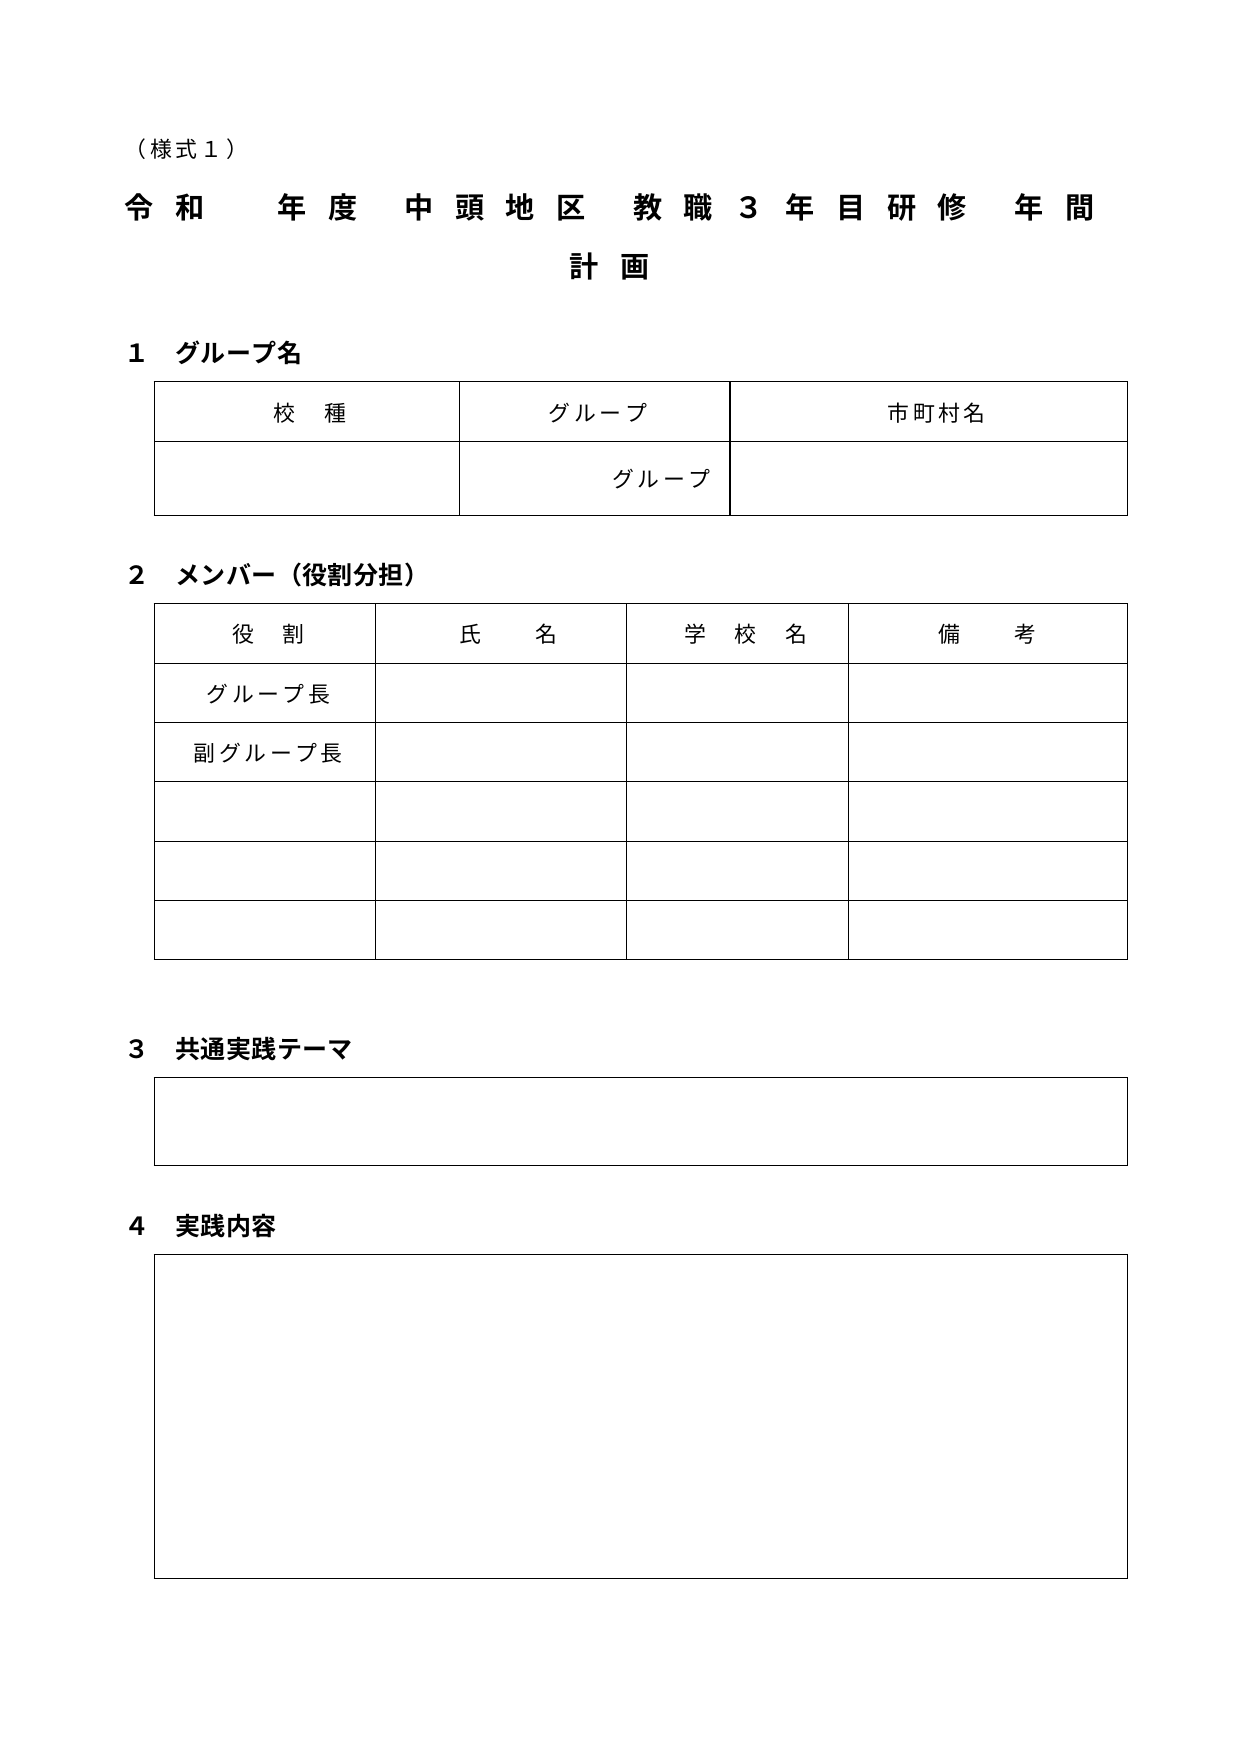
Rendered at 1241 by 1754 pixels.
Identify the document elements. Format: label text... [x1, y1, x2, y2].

table_cell グループ長 [155, 664, 375, 722]
table_cell [849, 782, 1127, 841]
table_cell [376, 901, 626, 959]
table_header 役 割 [155, 604, 375, 662]
table_cell [627, 664, 848, 722]
table_cell [849, 723, 1127, 781]
table_cell [627, 782, 848, 841]
table_cell [155, 842, 375, 900]
table_header 市町村名 [731, 382, 1127, 441]
table_cell [460, 442, 582, 514]
text ２ メンバー（役割分担） [124, 545, 1116, 603]
table_cell [849, 901, 1127, 959]
table_cell [155, 901, 375, 959]
table_header 備 考 [849, 604, 1127, 662]
table_cell [627, 901, 848, 959]
table_cell [376, 782, 626, 841]
table_cell [376, 664, 626, 722]
table_header グループ [460, 382, 729, 441]
table_cell [376, 842, 626, 900]
table_cell グループ [582, 442, 729, 514]
table_cell [627, 723, 848, 781]
text （様式１） [124, 119, 1116, 177]
text ３ 共通実践テーマ [124, 1019, 1116, 1077]
text ４ 実践内容 [124, 1196, 1116, 1254]
table_header 校 種 [155, 382, 459, 441]
table_cell [627, 842, 848, 900]
text １ グループ名 [124, 323, 1116, 381]
table_header [155, 1078, 1127, 1165]
table_cell [376, 723, 626, 781]
table_header [155, 1255, 1127, 1578]
table_header 氏 名 [376, 604, 626, 662]
table_cell [731, 442, 1127, 514]
table_cell [155, 782, 375, 841]
table_cell 副グループ長 [155, 723, 375, 781]
table_cell [849, 664, 1127, 722]
table_cell [849, 842, 1127, 900]
text 令和 年度 中頭地区 教職３年目研修 年間計画 [124, 177, 1116, 294]
table_header 学 校 名 [627, 604, 848, 662]
table_cell [155, 442, 459, 514]
